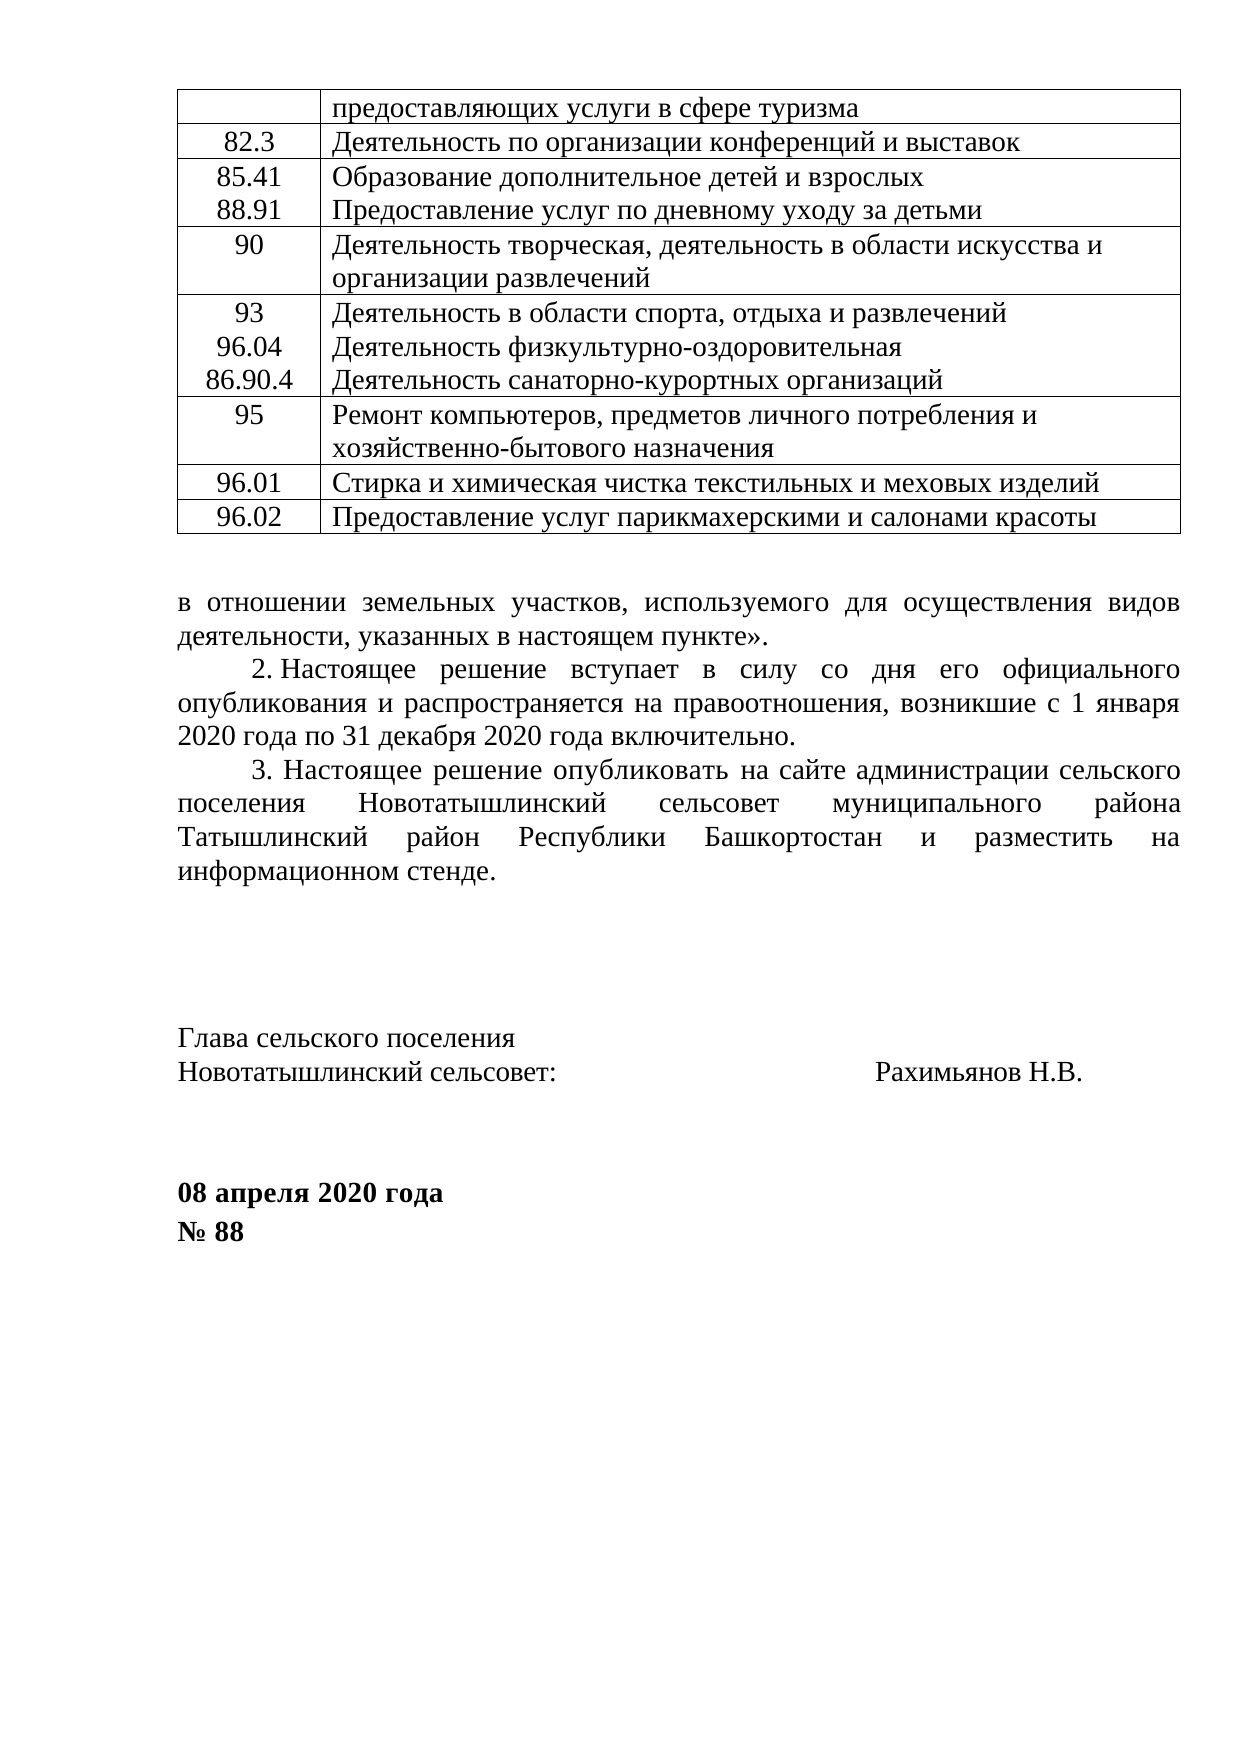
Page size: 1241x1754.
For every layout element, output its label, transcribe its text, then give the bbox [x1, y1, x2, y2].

text в отношении земельных участков, используемого для осуществления видов деятельности, указанных в настоящем пункте». [177, 584, 1181, 651]
text 2. Настоящее решение вступает в силу со дня его официального опубликования и распространяется на правоотношения, возникшие с 1 января 2020 года по 31 декабря 2020 года включительно. [177, 651, 1181, 752]
table_cell Деятельность по организации конференций и выставок [321, 124, 1180, 158]
table_cell 85.41 88.91 [178, 159, 320, 226]
table_cell Ремонт компьютеров, предметов личного потребления и хозяйственно-бытового назначения [321, 397, 1180, 464]
text 3. Настоящее решение опубликовать на сайте администрации сельского поселения Новотатышлинский сельсовет муниципального района Татышлинский район Республики Башкортостан и разместить на информационном стенде. [177, 752, 1181, 886]
table_cell Образование дополнительное детей и взрослых Предоставление услуг по дневному уходу за детьми [321, 159, 1180, 226]
table_cell 90 [178, 227, 320, 294]
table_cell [321, 90, 1180, 123]
table_cell 82.3 [178, 124, 320, 158]
table_cell 95 [178, 397, 320, 464]
table_cell 79 [178, 90, 320, 123]
text № 88 [177, 1214, 1181, 1248]
table_cell Предоставление услуг парикмахерскими и салонами красоты [321, 500, 1180, 533]
table_cell Стирка и химическая чистка текстильных и меховых изделий [321, 465, 1180, 498]
text 08 апреля 2020 года [177, 1176, 1181, 1209]
table_cell 96.02 [178, 500, 320, 533]
table_cell Деятельность творческая, деятельность в области искусства и организации развлечений [321, 227, 1180, 294]
text Новотатышлинский сельсовет: Рахимьянов Н.В. [177, 1054, 1181, 1087]
table_cell Деятельность в области спорта, отдыха и развлечений Деятельность физкультурно-оздоровительная Деятельность санаторно-курортных организаций [321, 295, 1180, 396]
text Глава сельского поселения [177, 1020, 1181, 1054]
table_cell 96.01 [178, 465, 320, 498]
table_cell 93 96.04 86.90.4 [178, 295, 320, 396]
